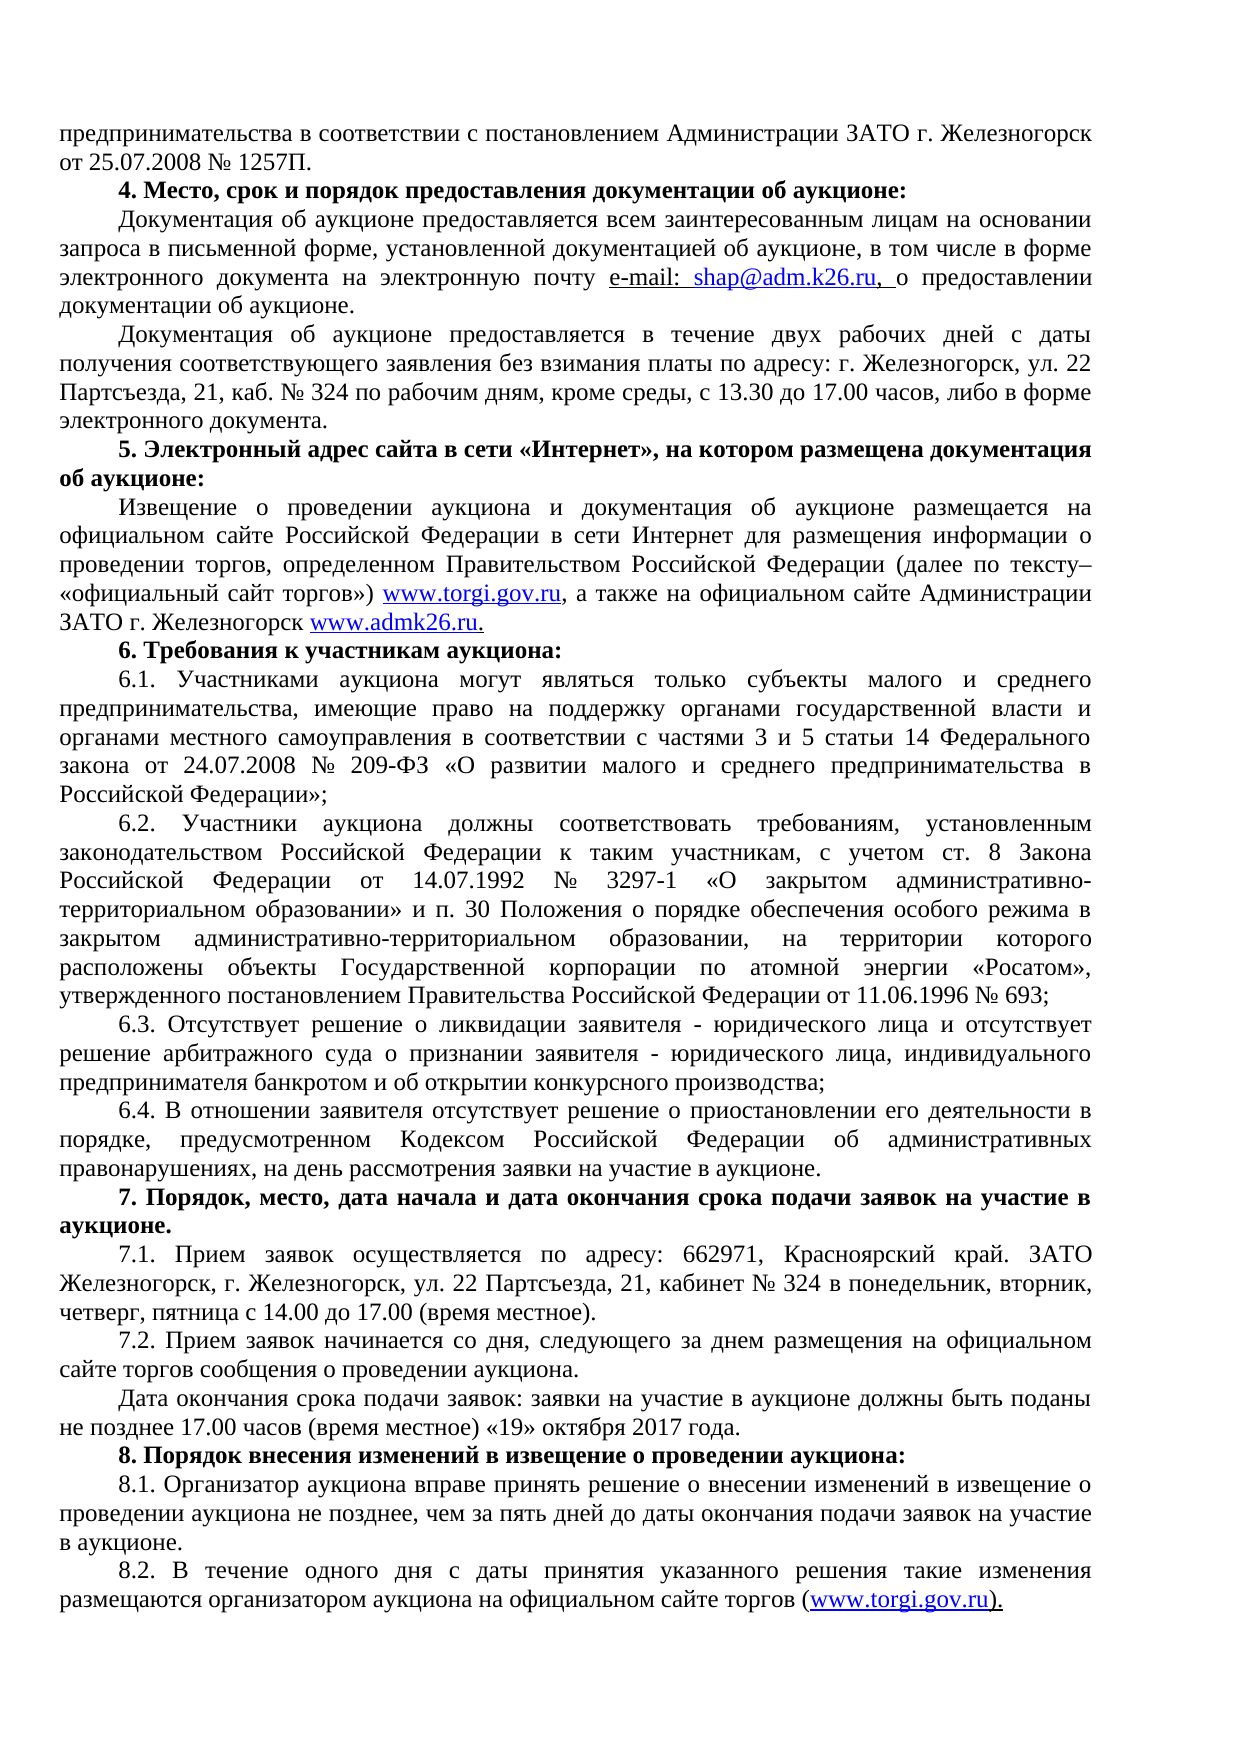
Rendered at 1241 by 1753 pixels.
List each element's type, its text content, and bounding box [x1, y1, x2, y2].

text 6.2. Участники аукциона должны соответствовать требованиям, установленным законодательством Российской Федерации к таким участникам, с учетом ст. 8 Закона Российской Федерации от 14.07.1992 № 3297-1 «О закрытом административно-территориальном образовании» и п. 30 Положения о порядке обеспечения особого режима в закрытом административно-территориальном образовании, на территории которого расположены объекты Государственной корпорации по атомной энергии «Росатом», утвержденного постановлением Правительства Российской Федерации от 11.06.1996 № 693; [59, 808, 1092, 1009]
text 4. Место, срок и порядок предоставления документации об аукционе: [59, 176, 1092, 204]
text Документация об аукционе предоставляется всем заинтересованным лицам на основании запроса в письменной форме, установленной документацией об аукционе, в том числе в форме электронного документа на электронную почту e-mail: shap@adm.k26.ru, о предоставлении документации об аукционе. [59, 204, 1092, 319]
text Извещение о проведении аукциона и документация об аукционе размещается на официальном сайте Российской Федерации в сети Интернет для размещения информации о проведении торгов, определенном Правительством Российской Федерации (далее по тексту– «официальный сайт торгов») www.torgi.gov.ru, а также на официальном сайте Администрации ЗАТО г. Железногорск www.admk26.ru. [59, 492, 1092, 636]
text 5. Электронный адрес сайта в сети «Интернет», на котором размещена документация об аукционе: [59, 434, 1092, 492]
text 6.4. В отношении заявителя отсутствует решение о приостановлении его деятельности в порядке, предусмотренном Кодексом Российской Федерации об административных правонарушениях, на день рассмотрения заявки на участие в аукционе. [59, 1096, 1092, 1182]
text 7.2. Прием заявок начинается со дня, следующего за днем размещения на официальном сайте торгов сообщения о проведении аукциона. [59, 1326, 1092, 1383]
text Документация об аукционе предоставляется в течение двух рабочих дней с даты получения соответствующего заявления без взимания платы по адресу: г. Железногорск, ул. 22 Партсъезда, 21, каб. № 324 по рабочим дням, кроме среды, с 13.30 до 17.00 часов, либо в форме электронного документа. [59, 319, 1092, 434]
text 6. Требования к участникам аукциона: [59, 636, 1092, 664]
text 7. Порядок, место, дата начала и дата окончания срока подачи заявок на участие в аукционе. [59, 1182, 1092, 1239]
text 8.1. Организатор аукциона вправе принять решение о внесении изменений в извещение о проведении аукциона не позднее, чем за пять дней до даты окончания подачи заявок на участие в аукционе. [59, 1469, 1092, 1556]
text 8.2. В течение одного дня с даты принятия указанного решения такие изменения размещаются организатором аукциона на официальном сайте торгов (www.torgi.gov.ru). [59, 1556, 1092, 1613]
text Дата окончания срока подачи заявок: заявки на участие в аукционе должны быть поданы не позднее 17.00 часов (время местное) «19» октября 2017 года. [59, 1383, 1092, 1441]
text 7.1. Прием заявок осуществляется по адресу: 662971, Красноярский край. ЗАТО Железногорск, г. Железногорск, ул. 22 Партсъезда, 21, кабинет № 324 в понедельник, вторник, четверг, пятница с 14.00 до 17.00 (время местное). [59, 1239, 1092, 1326]
text 8. Порядок внесения изменений в извещение о проведении аукциона: [59, 1441, 1092, 1469]
text 6.1. Участниками аукциона могут являться только субъекты малого и среднего предпринимательства, имеющие право на поддержку органами государственной власти и органами местного самоуправления в соответствии с частями 3 и 5 статьи 14 Федерального закона от 24.07.2008 № 209-ФЗ «О развитии малого и среднего предпринимательства в Российской Федерации»; [59, 664, 1092, 808]
text 6.3. Отсутствует решение о ликвидации заявителя - юридического лица и отсутствует решение арбитражного суда о признании заявителя - юридического лица, индивидуального предпринимателя банкротом и об открытии конкурсного производства; [59, 1009, 1092, 1096]
